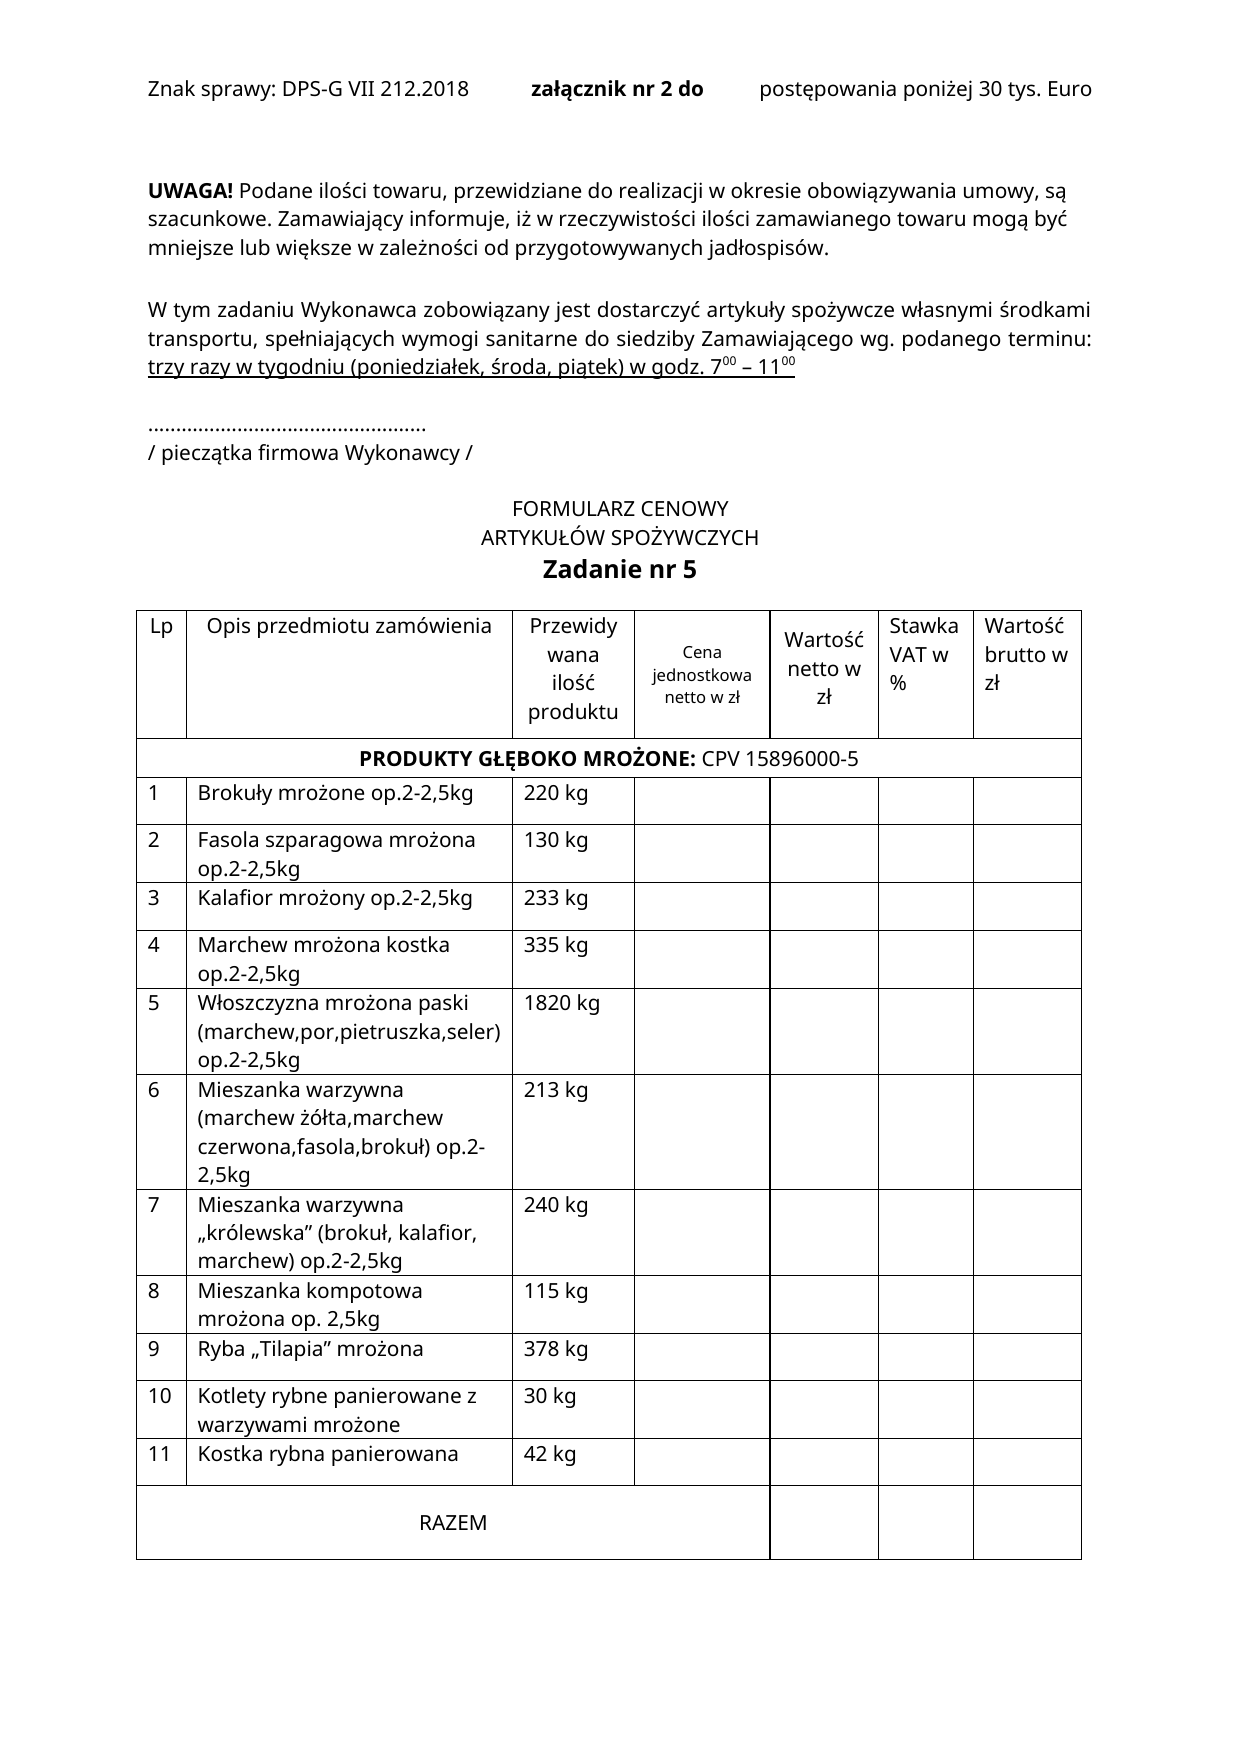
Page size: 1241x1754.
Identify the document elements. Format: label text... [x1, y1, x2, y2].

table_header Stawka VAT w % [879, 611, 973, 738]
table_cell [635, 989, 769, 1074]
table_cell 9 [137, 1334, 186, 1380]
table_cell Mieszanka kompotowa mrożona op. 2,5kg [187, 1276, 512, 1333]
table_cell [879, 825, 973, 882]
table_header Cena jednostkowa netto w zł [635, 611, 769, 738]
table_cell [635, 1439, 769, 1485]
table_cell [974, 1075, 1081, 1189]
table_cell [974, 989, 1081, 1074]
table_cell [879, 1486, 973, 1558]
table_cell 3 [137, 883, 186, 929]
table_cell [879, 1381, 973, 1438]
table_cell [771, 1075, 878, 1189]
table_cell [879, 1276, 973, 1333]
table_cell [771, 883, 878, 929]
table_cell [974, 1190, 1081, 1275]
text / pieczątka firmowa Wykonawcy / [148, 438, 1093, 466]
table_cell 2 [137, 825, 186, 882]
table_cell [879, 989, 973, 1074]
table_header Wartość brutto w zł [974, 611, 1081, 738]
table_cell [879, 931, 973, 987]
table_cell [974, 1334, 1081, 1380]
table_cell [771, 1190, 878, 1275]
table_cell Marchew mrożona kostka op.2-2,5kg [187, 931, 512, 987]
table_cell Fasola szparagowa mrożona op.2-2,5kg [187, 825, 512, 882]
table_cell [635, 1381, 769, 1438]
table_cell Kostka rybna panierowana [187, 1439, 512, 1485]
table_cell Włoszczyzna mrożona paski (marchew,por,pietruszka,seler)op.2-2,5kg [187, 989, 512, 1074]
table_cell [771, 1334, 878, 1380]
table_cell [974, 883, 1081, 929]
table_cell [635, 931, 769, 987]
table_cell [974, 1439, 1081, 1485]
table_header Lp [137, 611, 186, 738]
table_cell [771, 778, 878, 824]
table_cell [635, 883, 769, 929]
table_cell Ryba „Tilapia” mrożona [187, 1334, 512, 1380]
table_cell 378 kg [513, 1334, 634, 1380]
table_cell [635, 1334, 769, 1380]
table_cell 130 kg [513, 825, 634, 882]
table_cell RAZEM [137, 1486, 769, 1558]
table_cell [879, 778, 973, 824]
table_cell [879, 883, 973, 929]
text UWAGA! Podane ilości towaru, przewidziane do realizacji w okresie obowiązywania umowy, są szacunkowe. Zamawiający informuje, iż w rzeczywistości ilości zamawianego towaru mogą być mniejsze lub większe w zależności od przygotowywanych jadłospisów. [148, 176, 1093, 261]
table_cell 11 [137, 1439, 186, 1485]
table_cell 42 kg [513, 1439, 634, 1485]
table_cell [771, 1486, 878, 1558]
table_cell [635, 778, 769, 824]
text FORMULARZ CENOWY [148, 494, 1093, 523]
table_cell 10 [137, 1381, 186, 1438]
table_cell [879, 1075, 973, 1189]
table_cell [771, 1381, 878, 1438]
table_cell [635, 825, 769, 882]
table_cell [974, 931, 1081, 987]
table_cell Mieszanka warzywna (marchew żółta,marchew czerwona,fasola,brokuł) op.2-2,5kg [187, 1075, 512, 1189]
table_cell 30 kg [513, 1381, 634, 1438]
table_cell Mieszanka warzywna „królewska” (brokuł, kalafior, marchew) op.2-2,5kg [187, 1190, 512, 1275]
table_cell [771, 1439, 878, 1485]
table_cell [974, 778, 1081, 824]
table_header Przewidywana ilość produktu [513, 611, 634, 738]
table_cell 4 [137, 931, 186, 987]
table_cell [974, 1381, 1081, 1438]
text W tym zadaniu Wykonawca zobowiązany jest dostarczyć artykuły spożywcze własnymi środkami transportu, spełniających wymogi sanitarne do siedziby Zamawiającego wg. podanego terminu: trzy razy w tygodniu (poniedziałek, środa, piątek) w godz. 700 – 1100 [148, 295, 1093, 381]
table_cell 1820 kg [513, 989, 634, 1074]
table_cell Kotlety rybne panierowane z warzywami mrożone [187, 1381, 512, 1438]
table_cell [974, 1486, 1081, 1558]
table_cell 8 [137, 1276, 186, 1333]
table_cell [635, 1276, 769, 1333]
table_header Wartość netto w zł [771, 611, 878, 738]
table_cell [771, 989, 878, 1074]
table_cell Kalafior mrożony op.2-2,5kg [187, 883, 512, 929]
table_cell 6 [137, 1075, 186, 1189]
table_cell [879, 1334, 973, 1380]
table_cell [879, 1439, 973, 1485]
table_cell 233 kg [513, 883, 634, 929]
table_cell [771, 931, 878, 987]
table_cell 220 kg [513, 778, 634, 824]
table_header Opis przedmiotu zamówienia [187, 611, 512, 738]
table_cell [635, 1075, 769, 1189]
table_cell [771, 825, 878, 882]
text .................................................. [148, 409, 1093, 438]
table_cell 1 [137, 778, 186, 824]
table_cell 7 [137, 1190, 186, 1275]
text Zadanie nr 5 [148, 551, 1093, 585]
table_cell PRODUKTY GŁĘBOKO MROŻONE: CPV 15896000-5 [137, 739, 1081, 777]
table_cell 5 [137, 989, 186, 1074]
table_cell Brokuły mrożone op.2-2,5kg [187, 778, 512, 824]
table_cell [879, 1190, 973, 1275]
table_cell 240 kg [513, 1190, 634, 1275]
table_cell 115 kg [513, 1276, 634, 1333]
table_cell [771, 1276, 878, 1333]
table_cell 213 kg [513, 1075, 634, 1189]
text ARTYKUŁÓW SPOŻYWCZYCH [148, 523, 1093, 551]
table_cell 335 kg [513, 931, 634, 987]
table_cell [974, 1276, 1081, 1333]
table_cell [635, 1190, 769, 1275]
table_cell [974, 825, 1081, 882]
